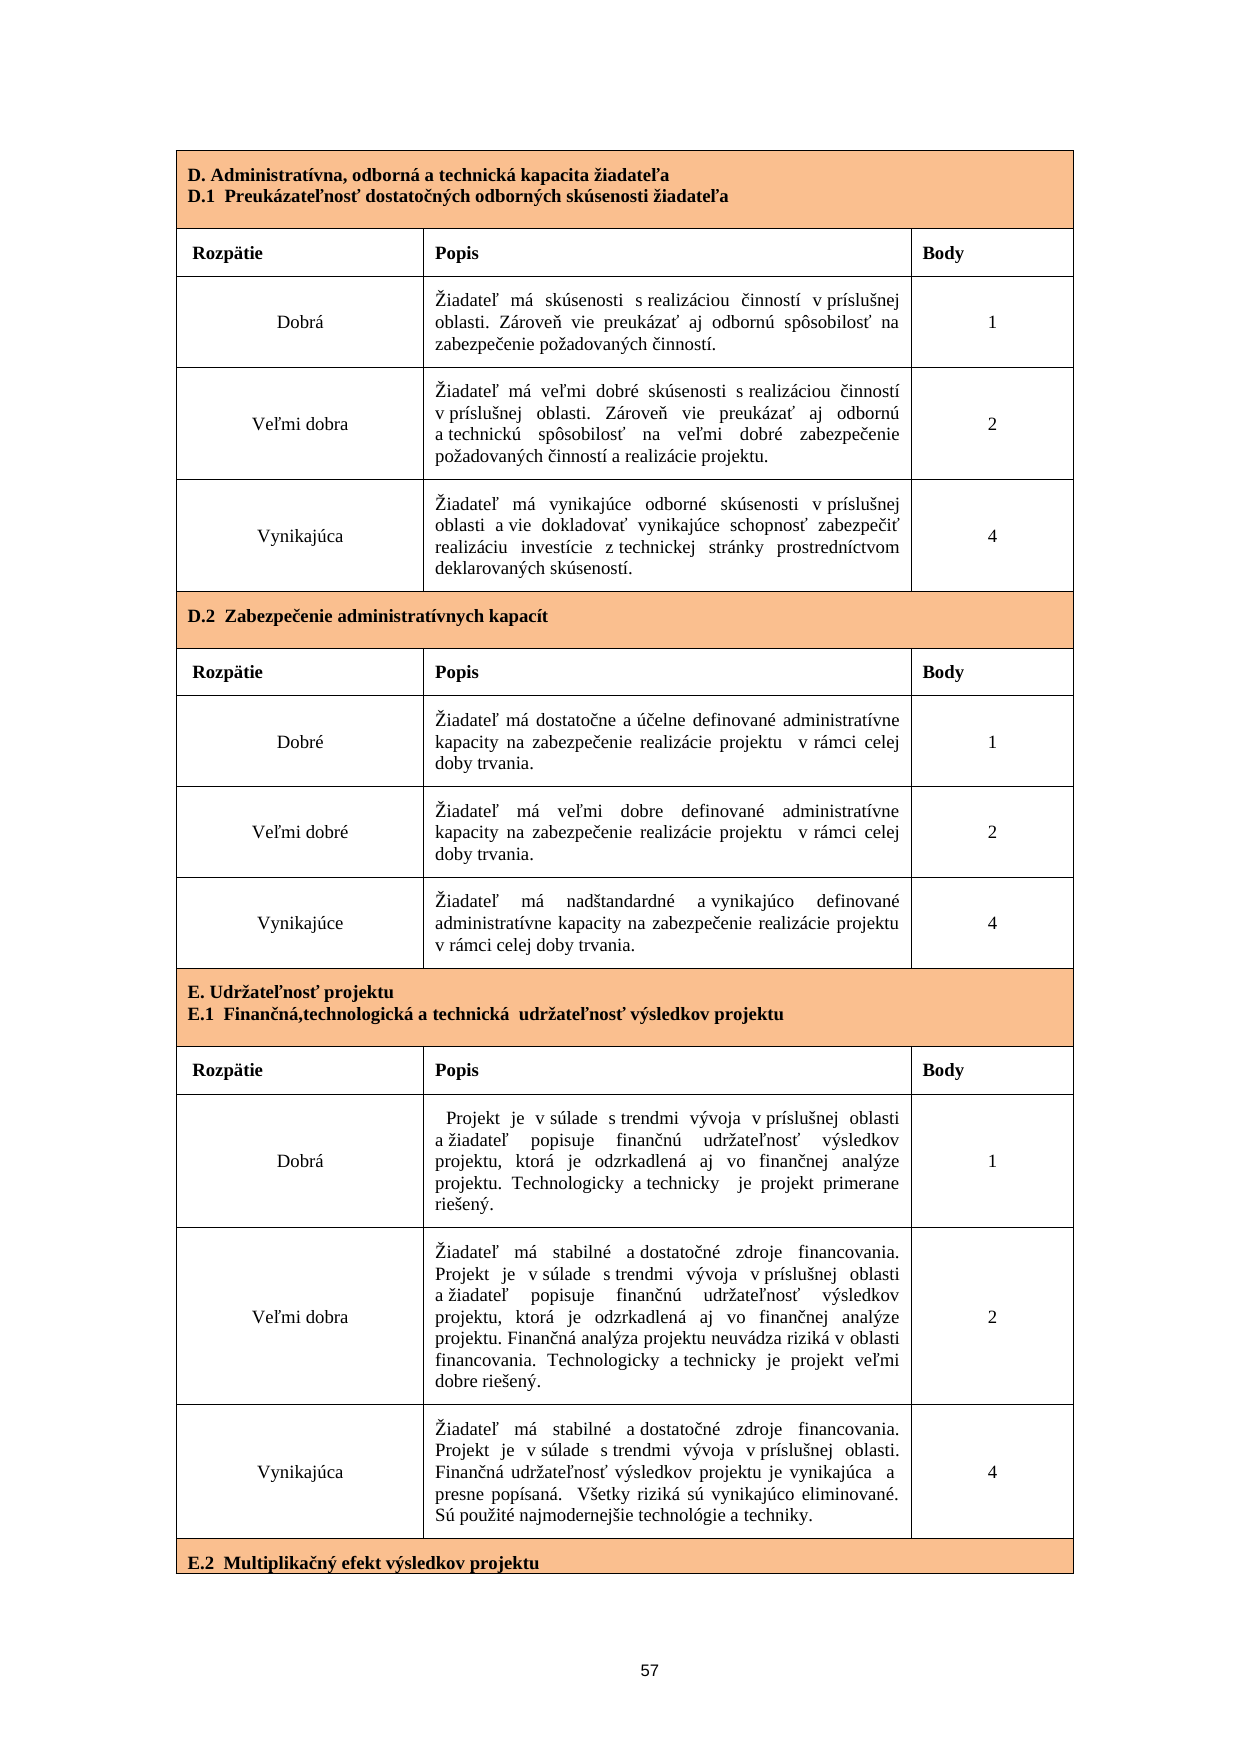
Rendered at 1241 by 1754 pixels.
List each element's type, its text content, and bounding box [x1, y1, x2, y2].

table_cell Dobrá [177, 277, 423, 367]
table_cell 2 [912, 787, 1073, 877]
table_cell Žiadateľ má dostatočne a účelne definované administratívne kapacity na zabezpečenie realizácie projektu v rámci celej doby trvania. [424, 696, 911, 786]
table_cell Dobrá [177, 1095, 423, 1227]
table_cell 4 [912, 480, 1073, 591]
table_cell Veľmi dobra [177, 1228, 423, 1404]
table_cell Žiadateľ má stabilné a dostatočné zdroje financovania. Projekt je v súlade s trendmi vývoja v príslušnej oblasti. Finančná udržateľnosť výsledkov projektu je vynikajúca a presne popísaná. Všetky riziká sú vynikajúco eliminované. Sú použité najmodernejšie technológie a techniky. [424, 1405, 911, 1538]
table_cell Body [912, 1047, 1073, 1093]
table_cell Žiadateľ má veľmi dobré skúsenosti s realizáciou činností v príslušnej oblasti. Zároveň vie preukázať aj odbornú a technickú spôsobilosť na veľmi dobré zabezpečenie požadovaných činností a realizácie projektu. [424, 368, 911, 479]
table_cell 1 [912, 277, 1073, 367]
table_cell Veľmi dobré [177, 787, 423, 877]
table_cell 4 [912, 1405, 1073, 1538]
table_cell Žiadateľ má veľmi dobre definované administratívne kapacity na zabezpečenie realizácie projektu v rámci celej doby trvania. [424, 787, 911, 877]
table_cell Body [912, 229, 1073, 276]
table_cell 1 [912, 696, 1073, 786]
table_cell Popis [424, 229, 911, 276]
table_cell 4 [912, 878, 1073, 968]
table_cell D.2 Zabezpečenie administratívnych kapacít [177, 592, 1073, 648]
table_cell 2 [912, 1228, 1073, 1404]
table_cell Rozpätie [177, 649, 423, 695]
table_cell Žiadateľ má vynikajúce odborné skúsenosti v príslušnej oblasti a vie dokladovať vynikajúce schopnosť zabezpečiť realizáciu investície z technickej stránky prostredníctvom deklarovaných skúseností. [424, 480, 911, 591]
table_cell Popis [424, 1047, 911, 1093]
table_cell Vynikajúca [177, 480, 423, 591]
table_cell D. Administratívna, odborná a technická kapacita žiadateľa D.1 Preukázateľnosť dostatočných odborných skúsenosti žiadateľa [177, 151, 1073, 228]
table_cell Vynikajúce [177, 878, 423, 968]
table_cell Rozpätie [177, 1047, 423, 1093]
table_cell Rozpätie [177, 229, 423, 276]
table_cell 1 [912, 1095, 1073, 1227]
table_cell Žiadateľ má stabilné a dostatočné zdroje financovania. Projekt je v súlade s trendmi vývoja v príslušnej oblasti a žiadateľ popisuje finančnú udržateľnosť výsledkov projektu, ktorá je odzrkadlená aj vo finančnej analýze projektu. Finančná analýza projektu neuvádza riziká v oblasti financovania. Technologicky a technicky je projekt veľmi dobre riešený. [424, 1228, 911, 1404]
table_cell 2 [912, 368, 1073, 479]
table_cell Projekt je v súlade s trendmi vývoja v príslušnej oblasti a žiadateľ popisuje finančnú udržateľnosť výsledkov projektu, ktorá je odzrkadlená aj vo finančnej analýze projektu. Technologicky a technicky je projekt primerane riešený. [424, 1095, 911, 1227]
table_cell Body [912, 649, 1073, 695]
table_cell Vynikajúca [177, 1405, 423, 1538]
table_cell Veľmi dobra [177, 368, 423, 479]
table_cell E.2 Multiplikačný efekt výsledkov projektu [177, 1539, 1073, 1573]
table_cell E. Udržateľnosť projektu E.1 Finančná,technologická a technická udržateľnosť výsledkov projektu [177, 969, 1073, 1046]
table_cell Popis [424, 649, 911, 695]
table_cell Žiadateľ má skúsenosti s realizáciou činností v príslušnej oblasti. Zároveň vie preukázať aj odbornú spôsobilosť na zabezpečenie požadovaných činností. [424, 277, 911, 367]
table_cell Žiadateľ má nadštandardné a vynikajúco definované administratívne kapacity na zabezpečenie realizácie projektu v rámci celej doby trvania. [424, 878, 911, 968]
table_cell Dobré [177, 696, 423, 786]
